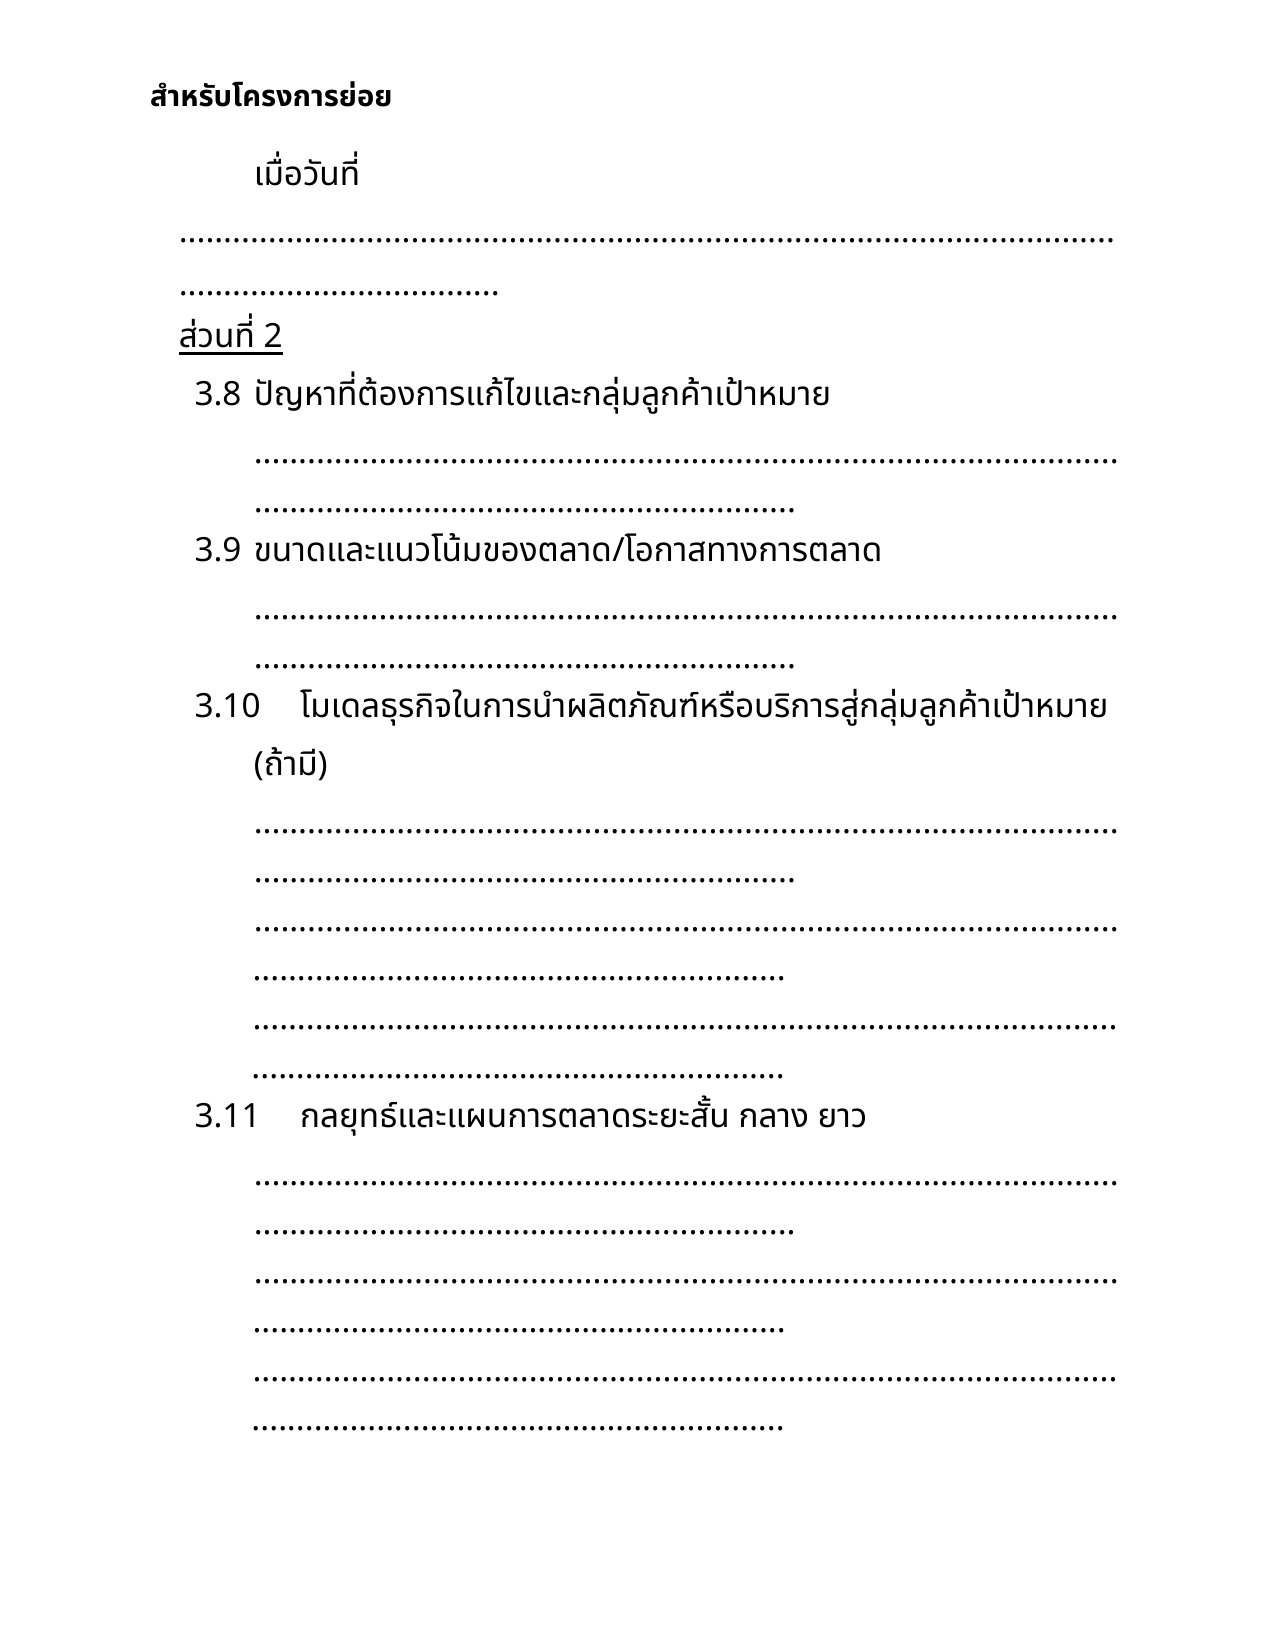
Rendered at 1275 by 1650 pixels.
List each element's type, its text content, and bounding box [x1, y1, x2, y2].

list ปัญหาที่ต้องการแก้ไขและกลุ่มลูกค้าเป้าหมาย [194, 370, 1125, 420]
list ...............................................................................................................................…………................... [253, 798, 1125, 892]
list ...............................................................................................................................……………................ [253, 1150, 1125, 1244]
list ...............................................................................................................................………….................. [251, 1346, 1125, 1440]
list ...............................................................................................................................………….................. [252, 896, 1125, 990]
list ...............................................................................................................................…………................... [253, 584, 1125, 678]
text เมื่อวันที่ ............................................................................................................................................. [178, 150, 1125, 305]
list กลยุทธ์และแผนการตลาดระยะสั้น กลาง ยาว [194, 1092, 1125, 1142]
list โมเดลธุรกิจในการนำผลิตภัณฑ์หรือบริการสู่กลุ่มลูกค้าเป้าหมาย (ถ้ามี) [194, 682, 1125, 791]
list ...............................................................................................................................………….................. [252, 1248, 1125, 1342]
list ...............................................................................................................................…………................... [253, 428, 1125, 522]
list ...............................................................................................................................………….................. [251, 994, 1125, 1088]
list ขนาดและแนวโน้มของตลาด/โอกาสทางการตลาด [194, 526, 1125, 576]
text ส่วนที่ 2 [150, 312, 1125, 362]
